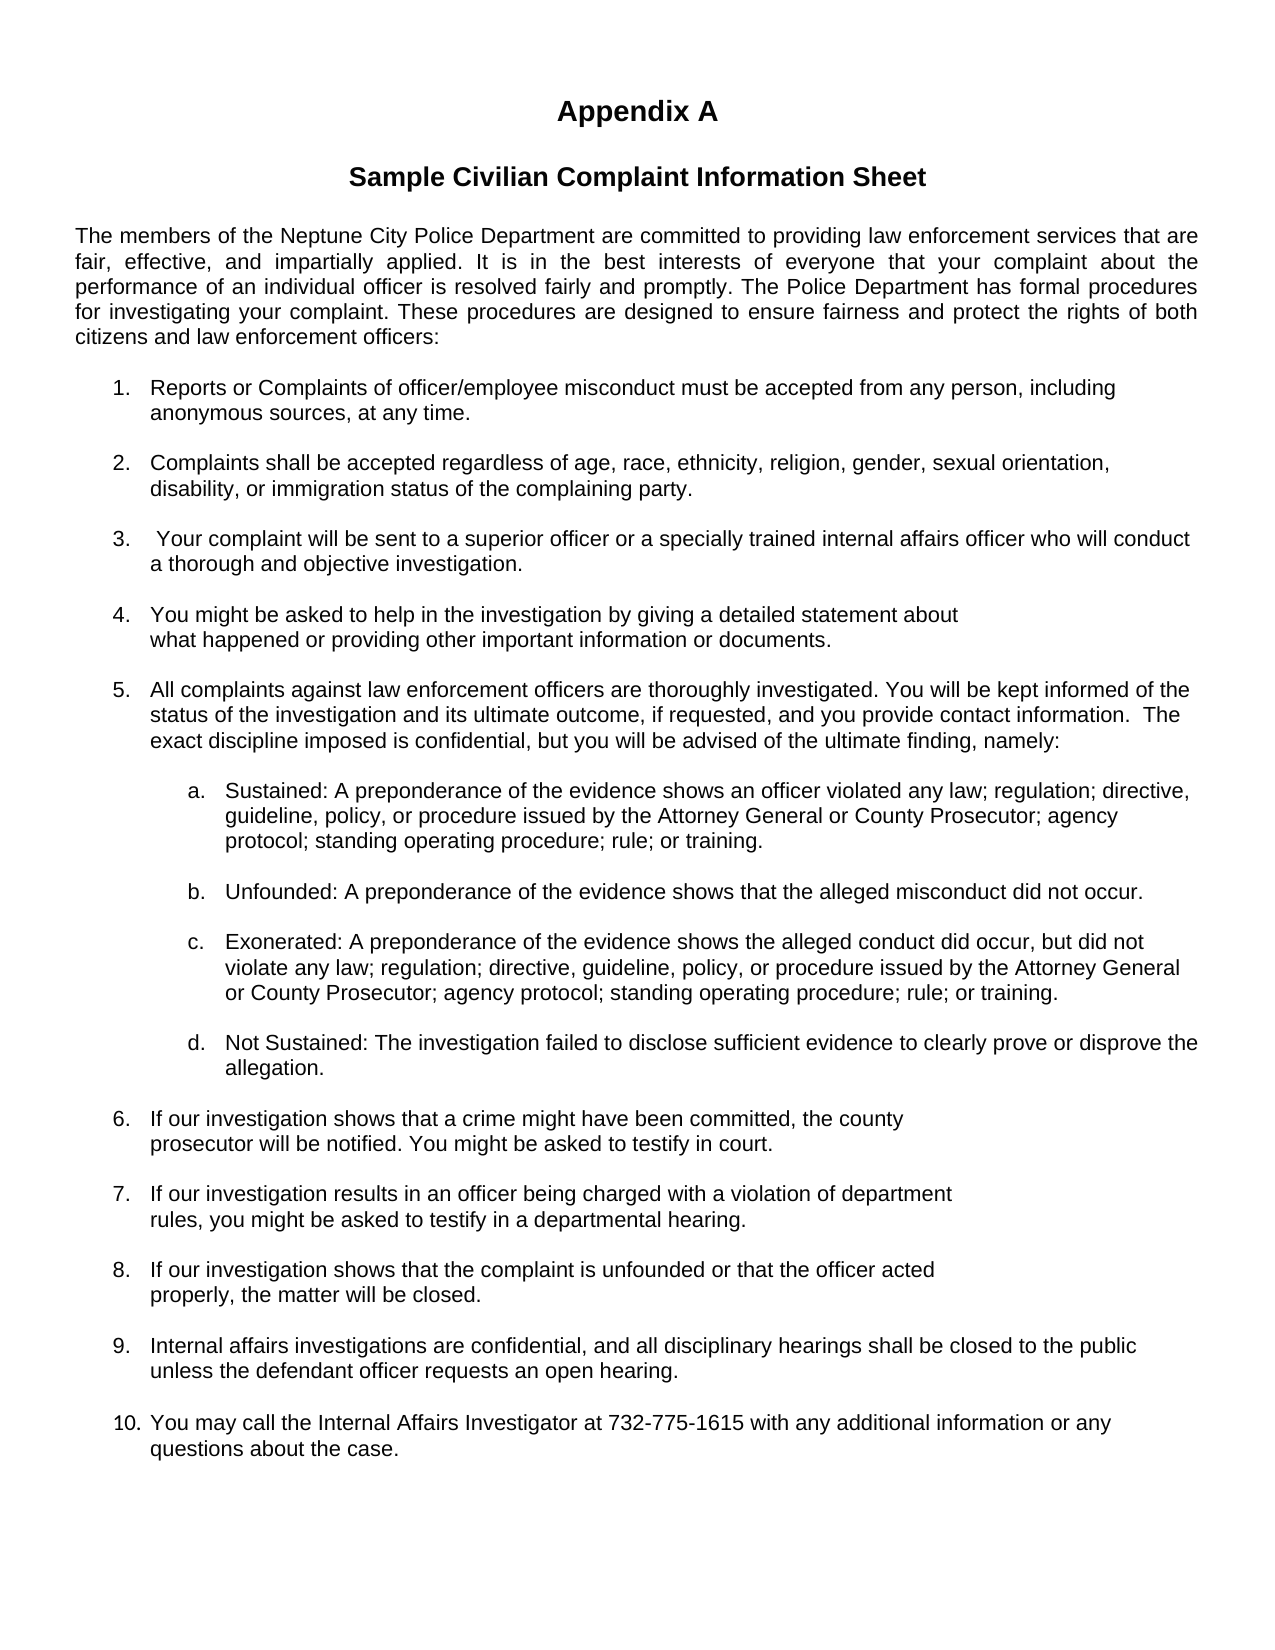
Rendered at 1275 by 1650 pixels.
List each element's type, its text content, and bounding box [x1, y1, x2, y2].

text prosecutor will be notified. You might be asked to testify in court. [75, 1131, 1200, 1156]
list Exonerated: A preponderance of the evidence shows the alleged conduct did occur, but did not violate any law; regulation; directive, guideline, policy, or procedure issued by the Attorney General or County Prosecutor; agency protocol; standing operating procedure; rule; or training. [187, 929, 1200, 1005]
list If our investigation shows that the complaint is unfounded or that the officer acted [112, 1257, 1200, 1282]
text Sample Civilian Complaint Information Sheet [75, 161, 1200, 192]
list Reports or Complaints of officer/employee misconduct must be accepted from any person, including anonymous sources, at any time. [112, 374, 1200, 425]
list If our investigation results in an officer being charged with a violation of department [112, 1181, 1200, 1206]
list Not Sustained: The investigation failed to disclose sufficient evidence to clearly prove or disprove the allegation. [187, 1030, 1200, 1080]
text rules, you might be asked to testify in a departmental hearing. [75, 1206, 1200, 1232]
list You might be asked to help in the investigation by giving a detailed statement about [112, 601, 1200, 627]
list Unfounded: A preponderance of the evidence shows that the alleged misconduct did not occur. [187, 879, 1200, 904]
list You may call the Internal Affairs Investigator at 732-775-1615 with any additional information or any questions about the case. [112, 1408, 1200, 1461]
list If our investigation shows that a crime might have been committed, the county [112, 1106, 1200, 1131]
list Internal affairs investigations are confidential, and all disciplinary hearings shall be closed to the public unless the defendant officer requests an open hearing. [112, 1332, 1200, 1383]
text what happened or providing other important information or documents. [75, 627, 1200, 652]
list Your complaint will be sent to a superior officer or a specially trained internal affairs officer who will conduct a thorough and objective investigation. [112, 526, 1200, 576]
text properly, the matter will be closed. [75, 1282, 1200, 1307]
text The members of the Neptune City Police Department are committed to providing law enforcement services that are fair, effective, and impartially applied. It is in the best interests of everyone that your complaint about the performance of an individual officer is resolved fairly and promptly. The Police Department has formal procedures for investigating your complaint. These procedures are designed to ensure fairness and protect the rights of both citizens and law enforcement officers: [75, 223, 1200, 349]
text Appendix A [75, 94, 1200, 127]
list Sustained: A preponderance of the evidence shows an officer violated any law; regulation; directive, guideline, policy, or procedure issued by the Attorney General or County Prosecutor; agency protocol; standing operating procedure; rule; or training. [187, 778, 1200, 853]
list Complaints shall be accepted regardless of age, race, ethnicity, religion, gender, sexual orientation, disability, or immigration status of the complaining party. [112, 450, 1200, 501]
list All complaints against law enforcement officers are thoroughly investigated. You will be kept informed of the status of the investigation and its ultimate outcome, if requested, and you provide contact information. The exact discipline imposed is confidential, but you will be advised of the ultimate finding, namely: [112, 677, 1200, 753]
